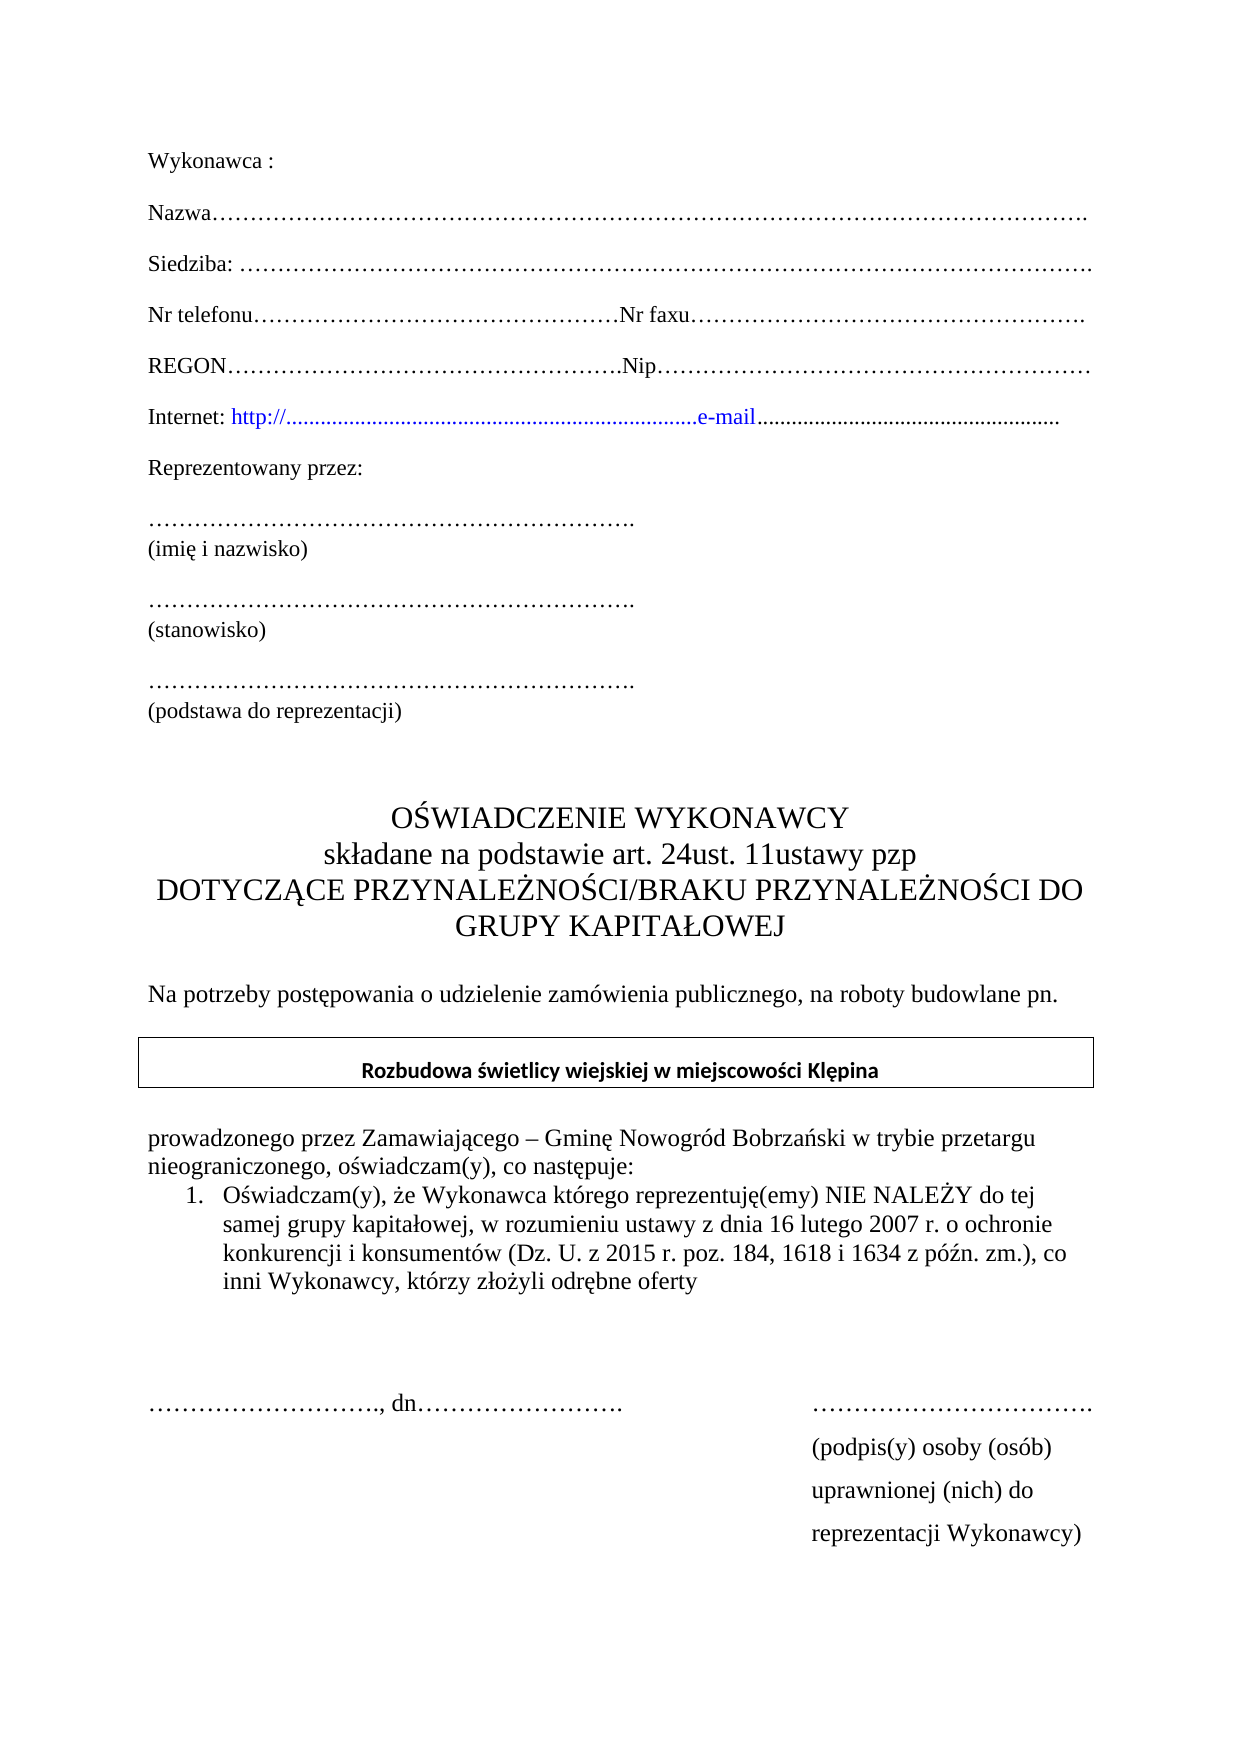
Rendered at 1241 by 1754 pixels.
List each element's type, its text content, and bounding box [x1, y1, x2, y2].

text ………………………………………………………. (imię i nazwisko) [148, 505, 1093, 561]
text (podpis(y) osoby (osób) uprawnionej (nich) do reprezentacji Wykonawcy) [811, 1432, 1093, 1547]
text składane na podstawie art. 24ust. 11ustawy pzp [148, 836, 1093, 872]
text ………………………., dn……………………. ……………………………. [148, 1388, 1093, 1417]
text Na potrzeby postępowania o udzielenie zamówienia publicznego, na roboty budowlane pn. [148, 979, 1093, 1008]
text Siedziba: …………………………………………………………………………………………………. [148, 250, 1093, 276]
text Wykonawca : [148, 148, 1093, 174]
text Nazwa……………………………………………………………………………………………………. [148, 199, 1093, 225]
list Oświadczam(y), że Wykonawca którego reprezentuję(emy) NIE NALEŻY do tej samej grupy kapitałowej, w rozumieniu ustawy z dnia 16 lutego 2007 r. o ochronie konkurencji i konsumentów (Dz. U. z 2015 r. poz. 184, 1618 i 1634 z późn. zm.), co inni Wykonawcy, którzy złożyli odrębne oferty [185, 1180, 1093, 1295]
text REGON…………………………………………….Nip………………………………………………… [148, 352, 1093, 378]
text OŚWIADCZENIE WYKONAWCY [148, 800, 1093, 836]
text Rozbudowa świetlicy wiejskiej w miejscowości Klępina [139, 1038, 1093, 1087]
text ………………………………………………………. (stanowisko) [148, 586, 1093, 643]
text DOTYCZĄCE PRZYNALEŻNOŚCI/BRAKU PRZYNALEŻNOŚCI DO GRUPY KAPITAŁOWEJ [148, 872, 1093, 943]
text Reprezentowany przez: [148, 454, 1093, 480]
text ………………………………………………………. (podstawa do reprezentacji) [148, 667, 1093, 724]
text prowadzonego przez Zamawiającego – Gminę Nowogród Bobrzański w trybie przetargu nieograniczonego, oświadczam(y), co następuje: [148, 1123, 1093, 1180]
text Nr telefonu…………………………………………Nr faxu……………………………………………. [148, 301, 1093, 327]
text Internet: http://........................................................................e-mail..................................................... [148, 403, 1093, 429]
